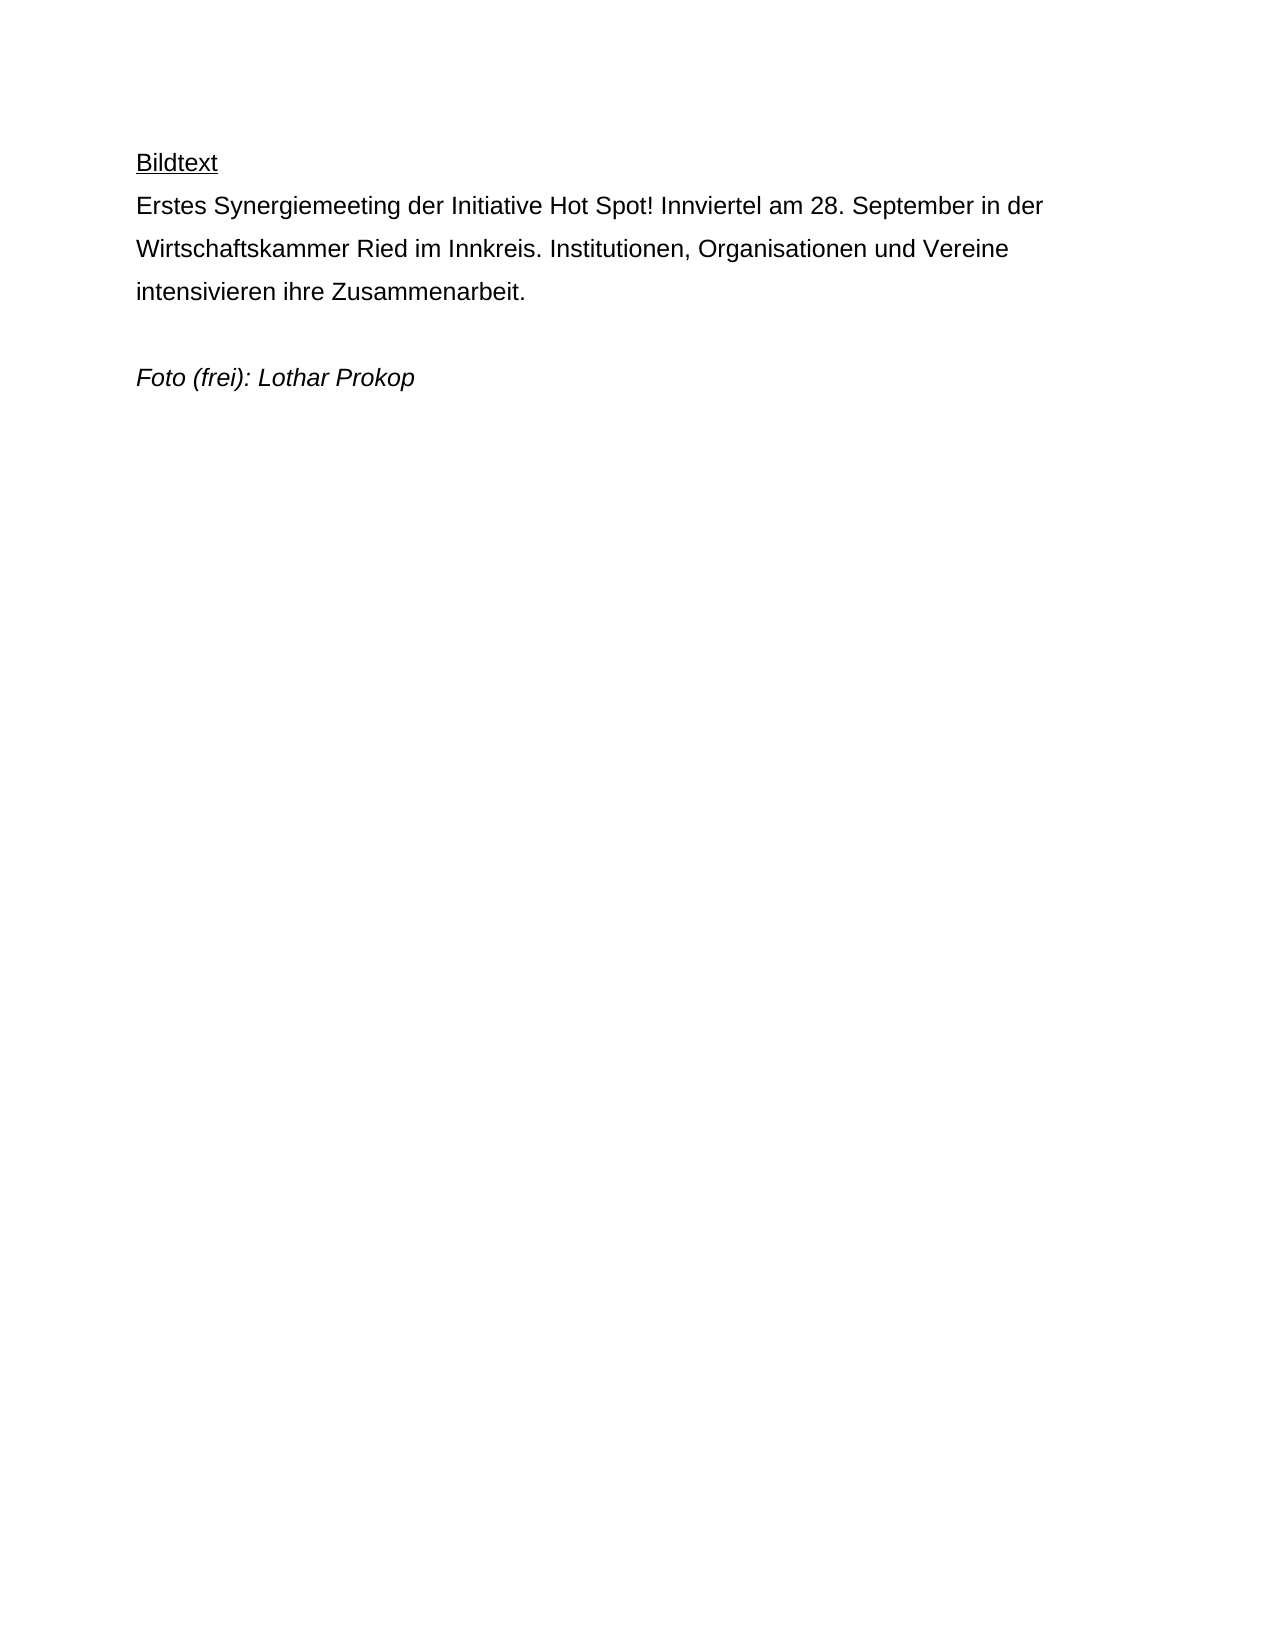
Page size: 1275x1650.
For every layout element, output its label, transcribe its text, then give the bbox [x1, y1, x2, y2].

text Erstes Synergiemeeting der Initiative Hot Spot! Innviertel am 28. September in der Wirtschaftskammer Ried im Innkreis. Institutionen, Organisationen und Vereine intensivieren ihre Zusammenarbeit. [136, 191, 1122, 306]
text Bildtext [136, 148, 1122, 176]
text Foto (frei): Lothar Prokop [136, 363, 1122, 392]
